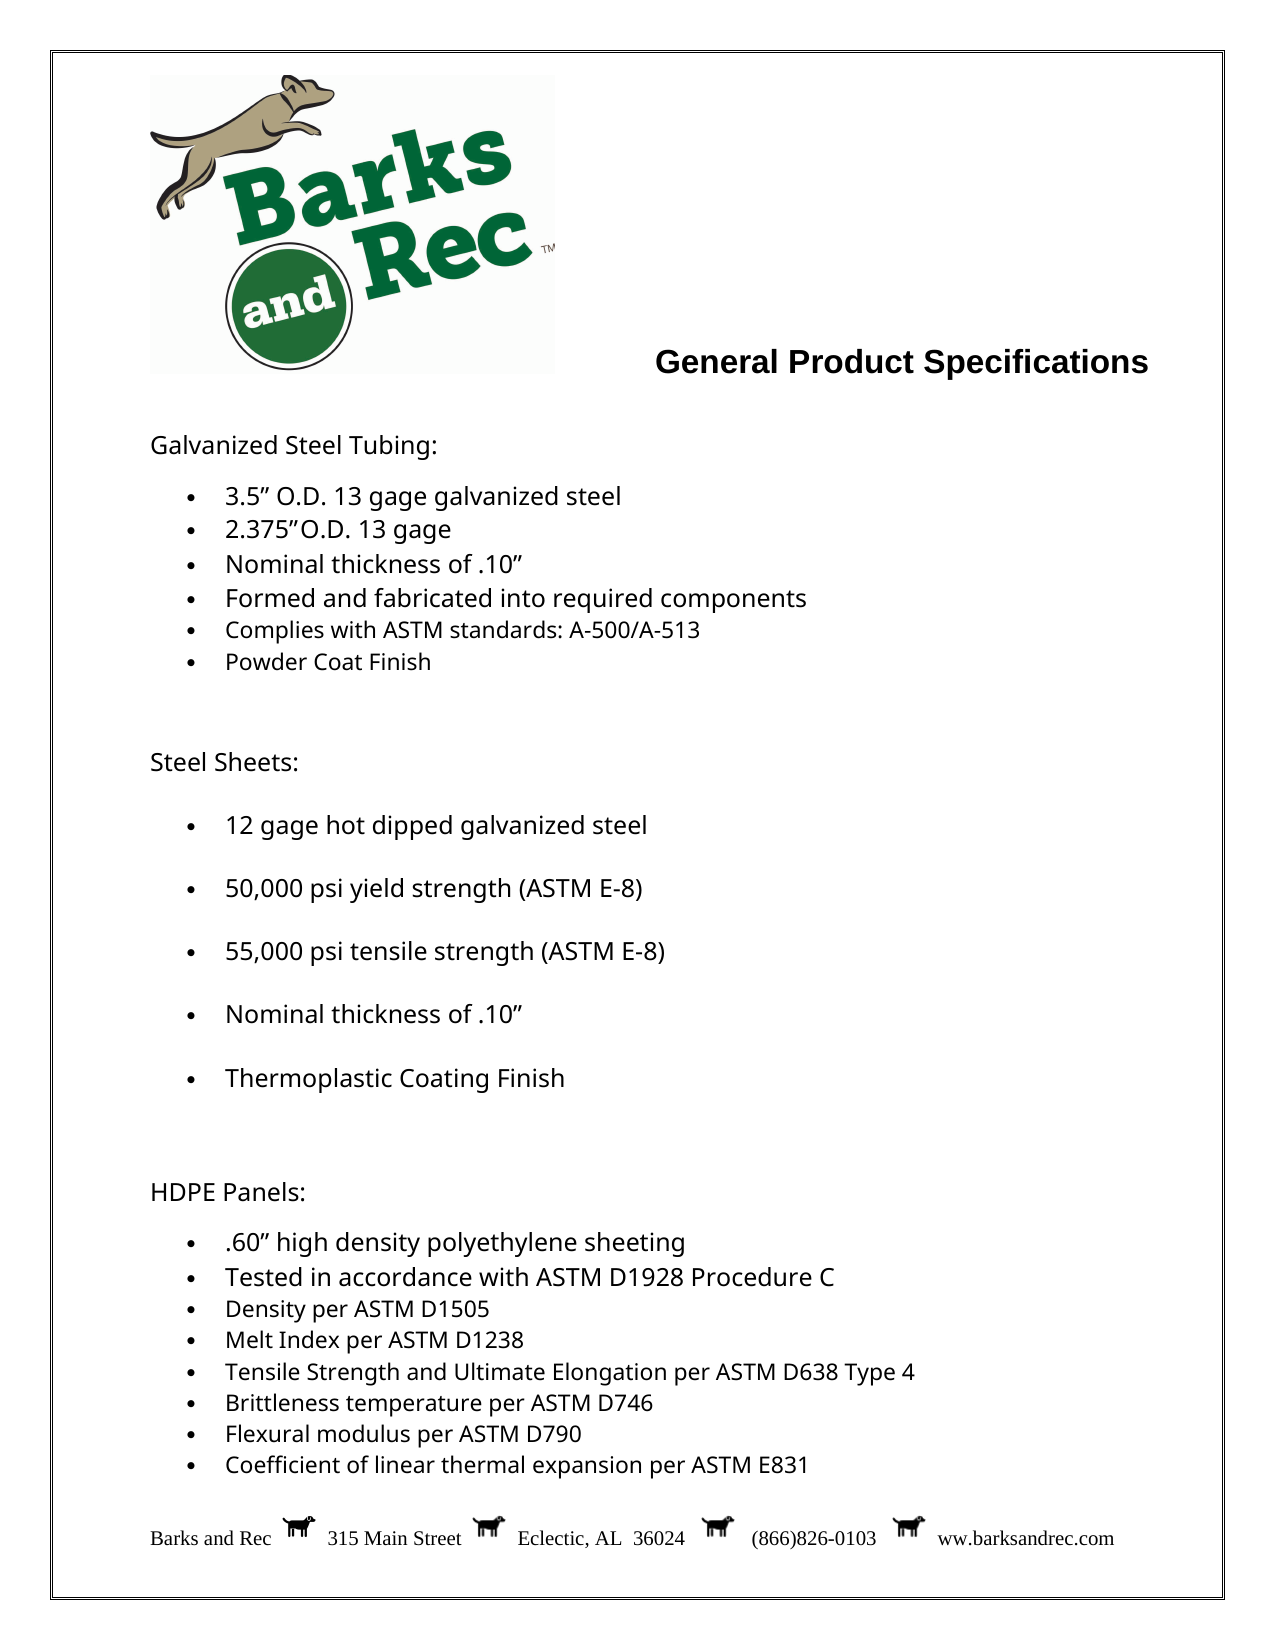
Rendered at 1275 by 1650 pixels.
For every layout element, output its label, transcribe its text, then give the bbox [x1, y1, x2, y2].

list 50,000 psi yield strength (ASTM E-8) [187, 871, 1200, 905]
picture [892, 1508, 927, 1545]
text Galvanized Steel Tubing: [150, 427, 1200, 461]
list 12 gage hot dipped galvanized steel [187, 807, 1200, 842]
list Nominal thickness of .10” [187, 546, 1200, 580]
list Formed and fabricated into required components [187, 580, 1200, 614]
text HDPE Panels: [150, 1174, 1200, 1208]
list Coefficient of linear thermal expansion per ASTM E831 [187, 1449, 1200, 1481]
text Steel Sheets: [150, 744, 1200, 778]
list 2.375” O.D. 13 gage [187, 512, 1200, 546]
list 55,000 psi tensile strength (ASTM E-8) [187, 934, 1200, 968]
list Complies with ASTM standards: A-500/A-513 [187, 614, 1200, 646]
list Thermoplastic Coating Finish [187, 1060, 1200, 1094]
list Density per ASTM D1505 [187, 1293, 1200, 1324]
picture [700, 1508, 736, 1545]
picture [282, 1508, 317, 1545]
list Tensile Strength and Ultimate Elongation per ASTM D638 Type 4 [187, 1356, 1200, 1387]
list .60” high density polyethylene sheeting [187, 1225, 1200, 1259]
list 3.5” O.D. 13 gage galvanized steel [187, 478, 1200, 512]
list Brittleness temperature per ASTM D746 [187, 1387, 1200, 1418]
list Tested in accordance with ASTM D1928 Procedure C [187, 1259, 1200, 1293]
list Flexural modulus per ASTM D790 [187, 1418, 1200, 1449]
picture [471, 1508, 507, 1545]
list Nominal thickness of .10” [187, 997, 1200, 1031]
list Melt Index per ASTM D1238 [187, 1324, 1200, 1356]
list Powder Coat Finish [187, 646, 1200, 677]
